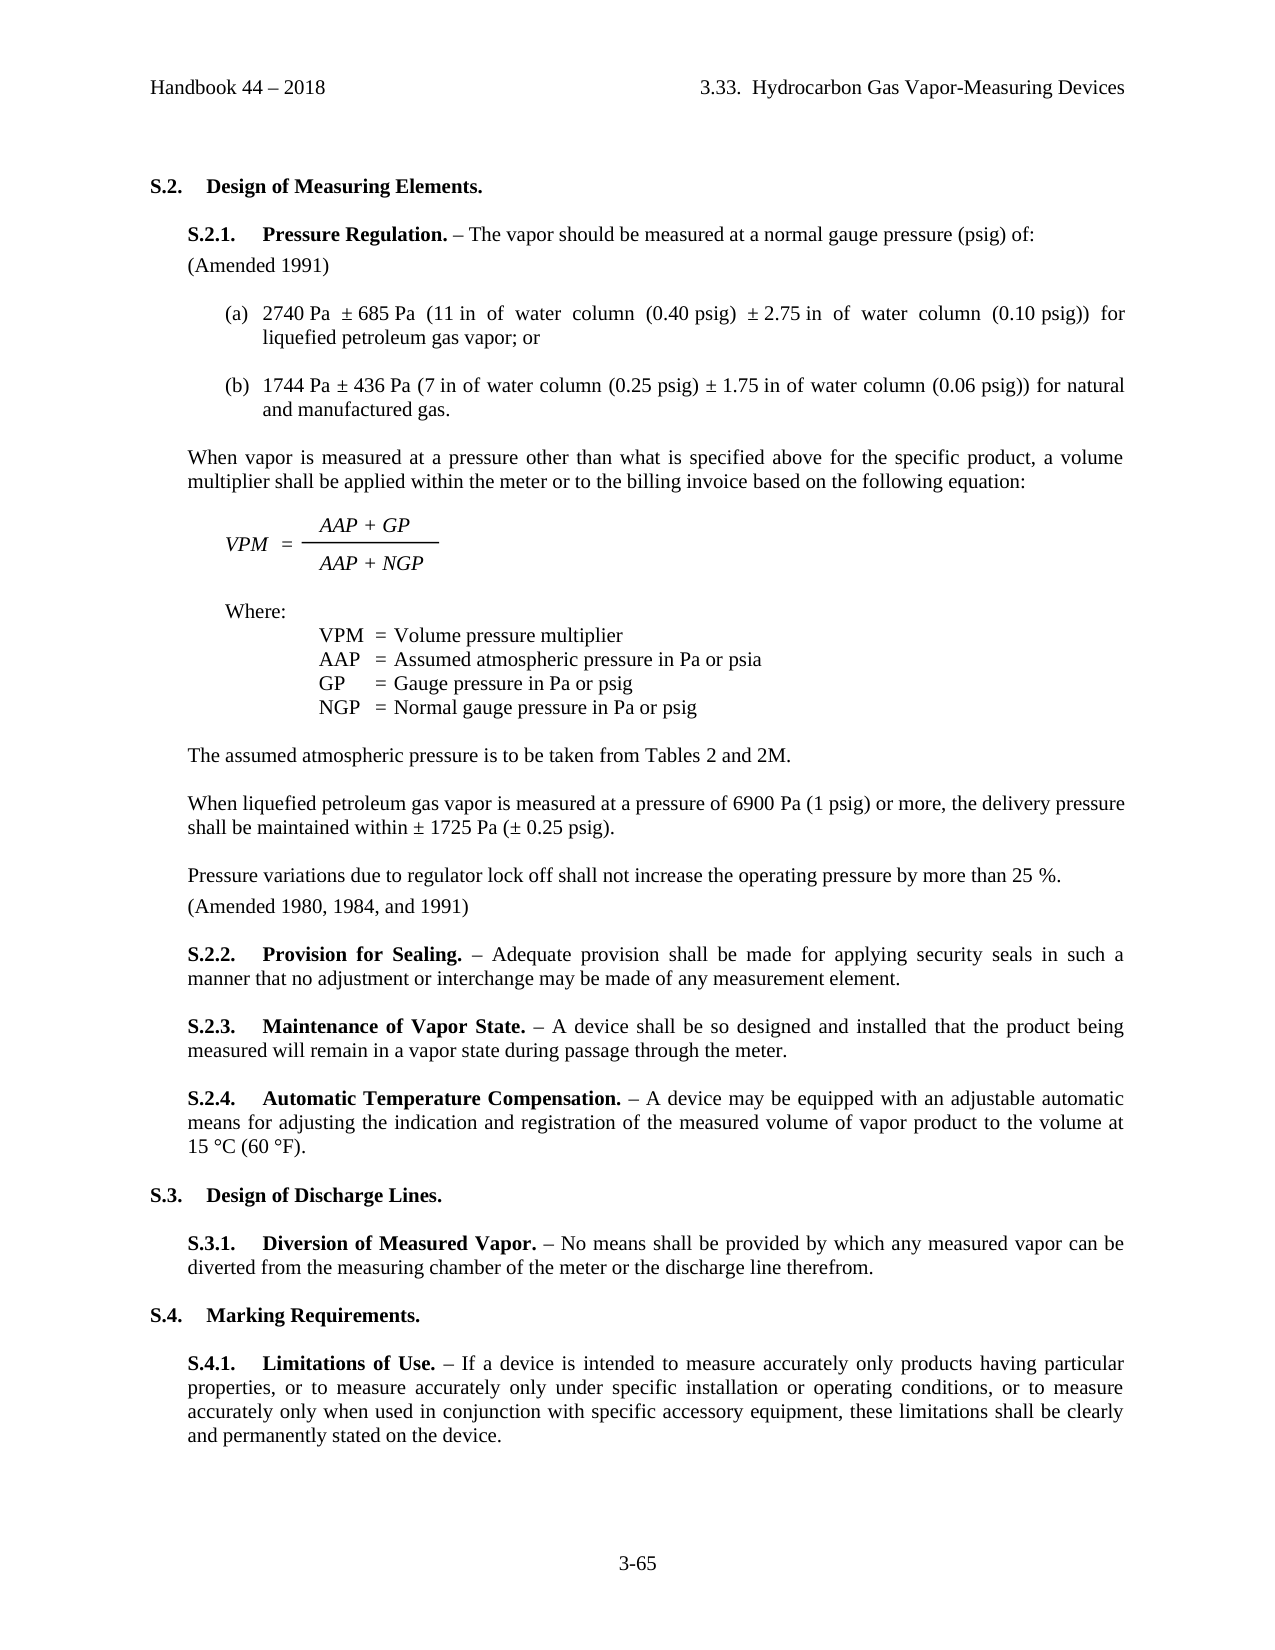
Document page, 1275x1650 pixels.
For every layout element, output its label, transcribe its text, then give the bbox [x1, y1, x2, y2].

text AAP + NGP [319, 556, 1125, 575]
text S.2.3. Maintenance of Vapor State. – A device shall be so designed and installed that the product being measured will remain in a vapor state during passage through the meter. [187, 1014, 1125, 1062]
text When liquefied petroleum gas vapor is measured at a pressure of 6900 Pa (1 psig) or more, the delivery pressure shall be maintained within ± 1725 Pa (± 0.25 psig). [187, 791, 1125, 839]
text NGP = Normal gauge pressure in Pa or psig [319, 695, 1125, 719]
text S.2.4. Automatic Temperature Compensation. – A device may be equipped with an adjustable automatic means for adjusting the indication and registration of the measured volume of vapor product to the volume at 15 °C (60 °F). [187, 1086, 1125, 1158]
text (a) 2740 Pa ± 685 Pa (11 in of water column (0.40 psig) ± 2.75 in of water column (0.10 psig)) for liquefied petroleum gas vapor; or [225, 301, 1125, 349]
subtitle S.2. Design of Measuring Elements. [150, 174, 1125, 198]
text VPM = [225, 536, 1125, 556]
text AAP = Assumed atmospheric pressure in Pa or psia [319, 647, 1125, 671]
subtitle S.3. Design of Discharge Lines. [150, 1182, 1125, 1207]
text AAP + GP [319, 517, 1125, 536]
text S.2.2. Provision for Sealing. – Adequate provision shall be made for applying security seals in such a manner that no adjustment or interchange may be made of any measurement element. [187, 942, 1125, 990]
text (b) 1744 Pa ± 436 Pa (7 in of water column (0.25 psig) ± 1.75 in of water column (0.06 psig)) for natural and manufactured gas. [225, 373, 1125, 421]
text VPM = Volume pressure multiplier [319, 623, 1125, 647]
text When vapor is measured at a pressure other than what is specified above for the specific product, a volume multiplier shall be applied within the meter or to the billing invoice based on the following equation: [187, 445, 1125, 493]
text The assumed atmospheric pressure is to be taken from Tables 2 and 2M. [187, 743, 1125, 767]
subtitle S.4. Marking Requirements. [150, 1303, 1125, 1327]
text Where: [225, 599, 1125, 623]
text (Amended 1991) [187, 252, 1125, 277]
text S.4.1. Limitations of Use. – If a device is intended to measure accurately only products having particular properties, or to measure accurately only under specific installation or operating conditions, or to measure accurately only when used in conjunction with specific accessory equipment, these limitations shall be clearly and permanently stated on the device. [187, 1351, 1125, 1447]
text (Amended 1980, 1984, and 1991) [187, 894, 1125, 918]
text Pressure variations due to regulator lock off shall not increase the operating pressure by more than 25 %. [187, 863, 1125, 887]
text S.2.1. Pressure Regulation. – The vapor should be measured at a normal gauge pressure (psig) of: [187, 222, 1125, 246]
text GP = Gauge pressure in Pa or psig [319, 671, 1125, 695]
text S.3.1. Diversion of Measured Vapor. – No means shall be provided by which any measured vapor can be diverted from the measuring chamber of the meter or the discharge line therefrom. [187, 1231, 1125, 1279]
